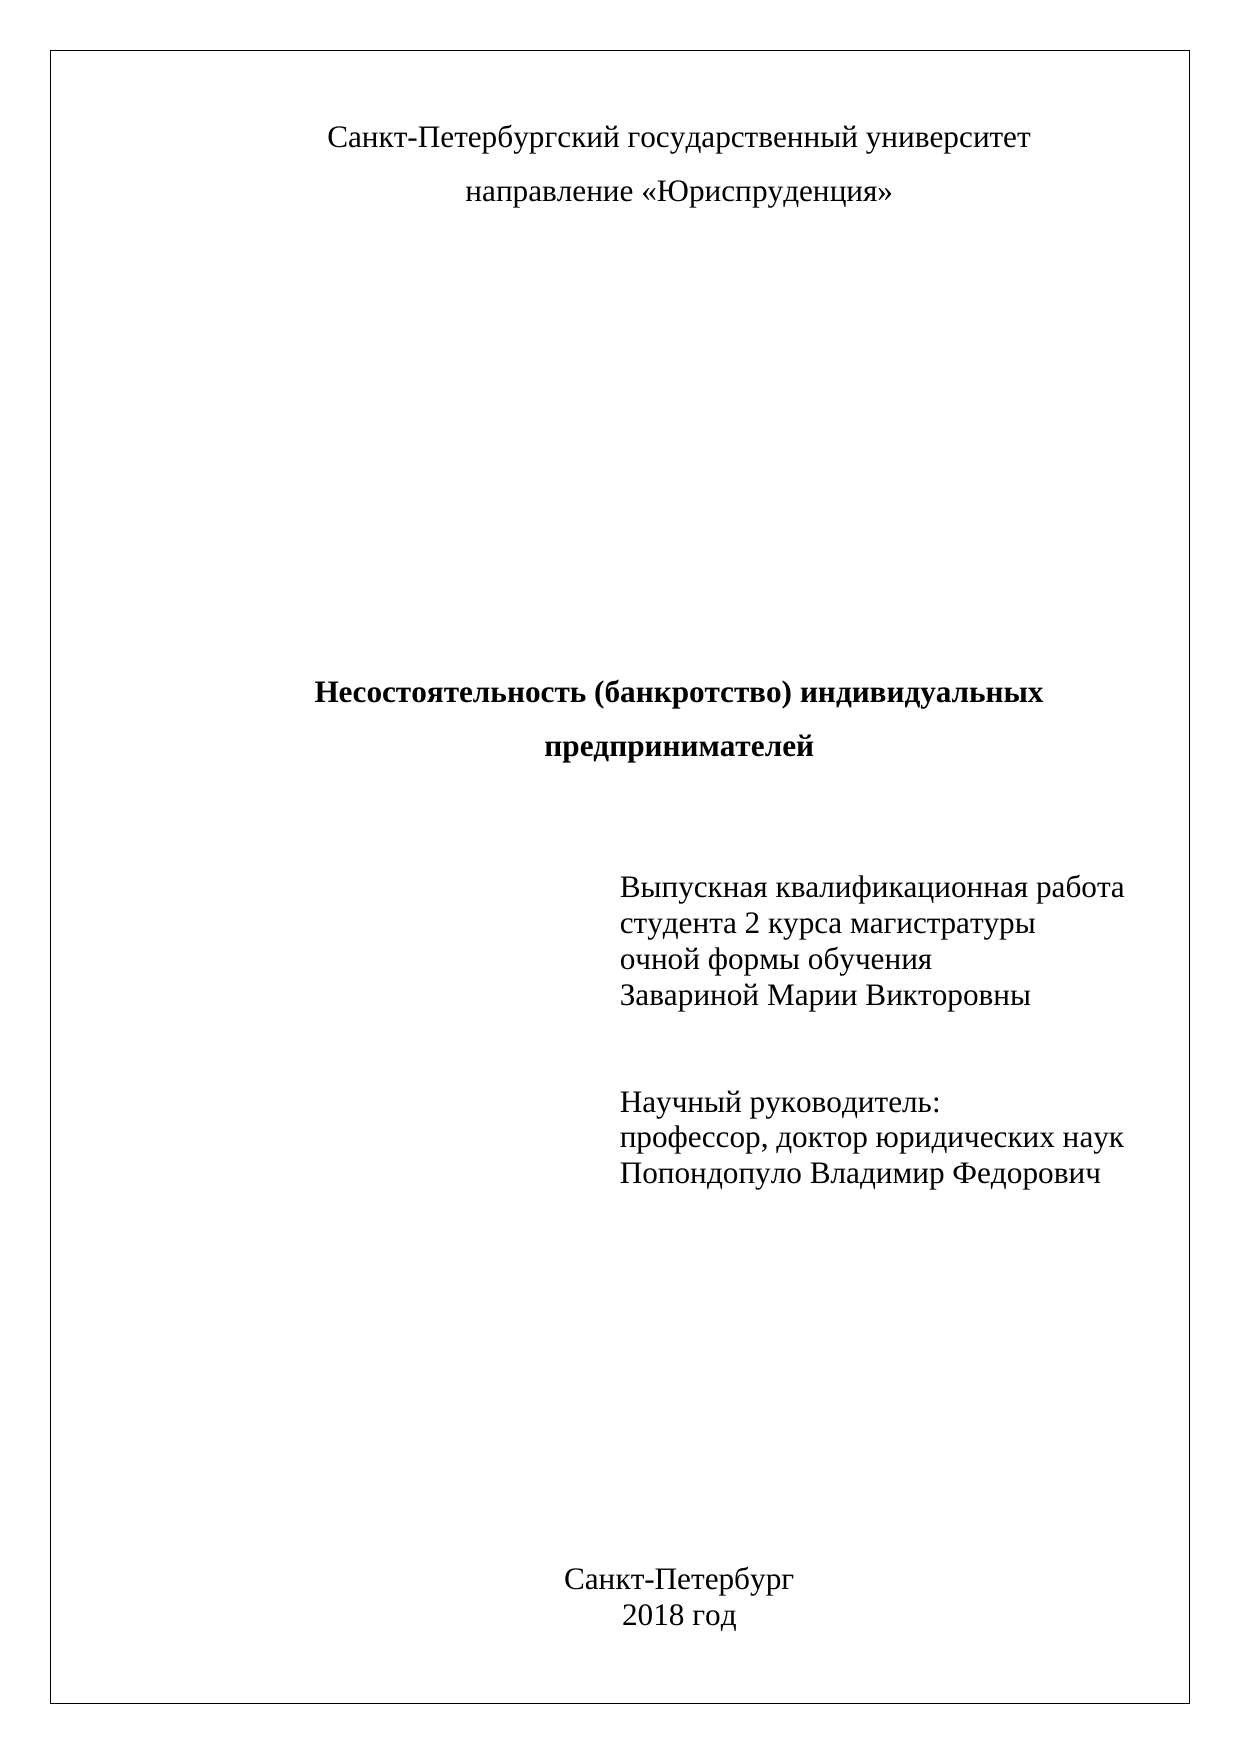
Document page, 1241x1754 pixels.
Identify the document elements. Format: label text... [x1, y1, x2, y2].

text очной формы обучения [177, 940, 1181, 976]
text Попондопуло Владимир Федорович [177, 1155, 1181, 1191]
text 2018 год [177, 1596, 1181, 1632]
text Завариной Марии Викторовны [177, 976, 1181, 1012]
text Выпускная квалификационная работа [177, 868, 1181, 904]
text Санкт-Петербургский государственный университет [177, 118, 1181, 154]
text студента 2 курса магистратуры [177, 904, 1181, 940]
text Санкт-Петербург [177, 1561, 1181, 1596]
text Научный руководитель: [177, 1083, 1181, 1119]
text направление «Юриспруденция» [177, 172, 1181, 208]
text профессор, доктор юридических наук [177, 1119, 1181, 1155]
text Несостоятельность (банкротство) индивидуальных предпринимателей [177, 674, 1181, 763]
